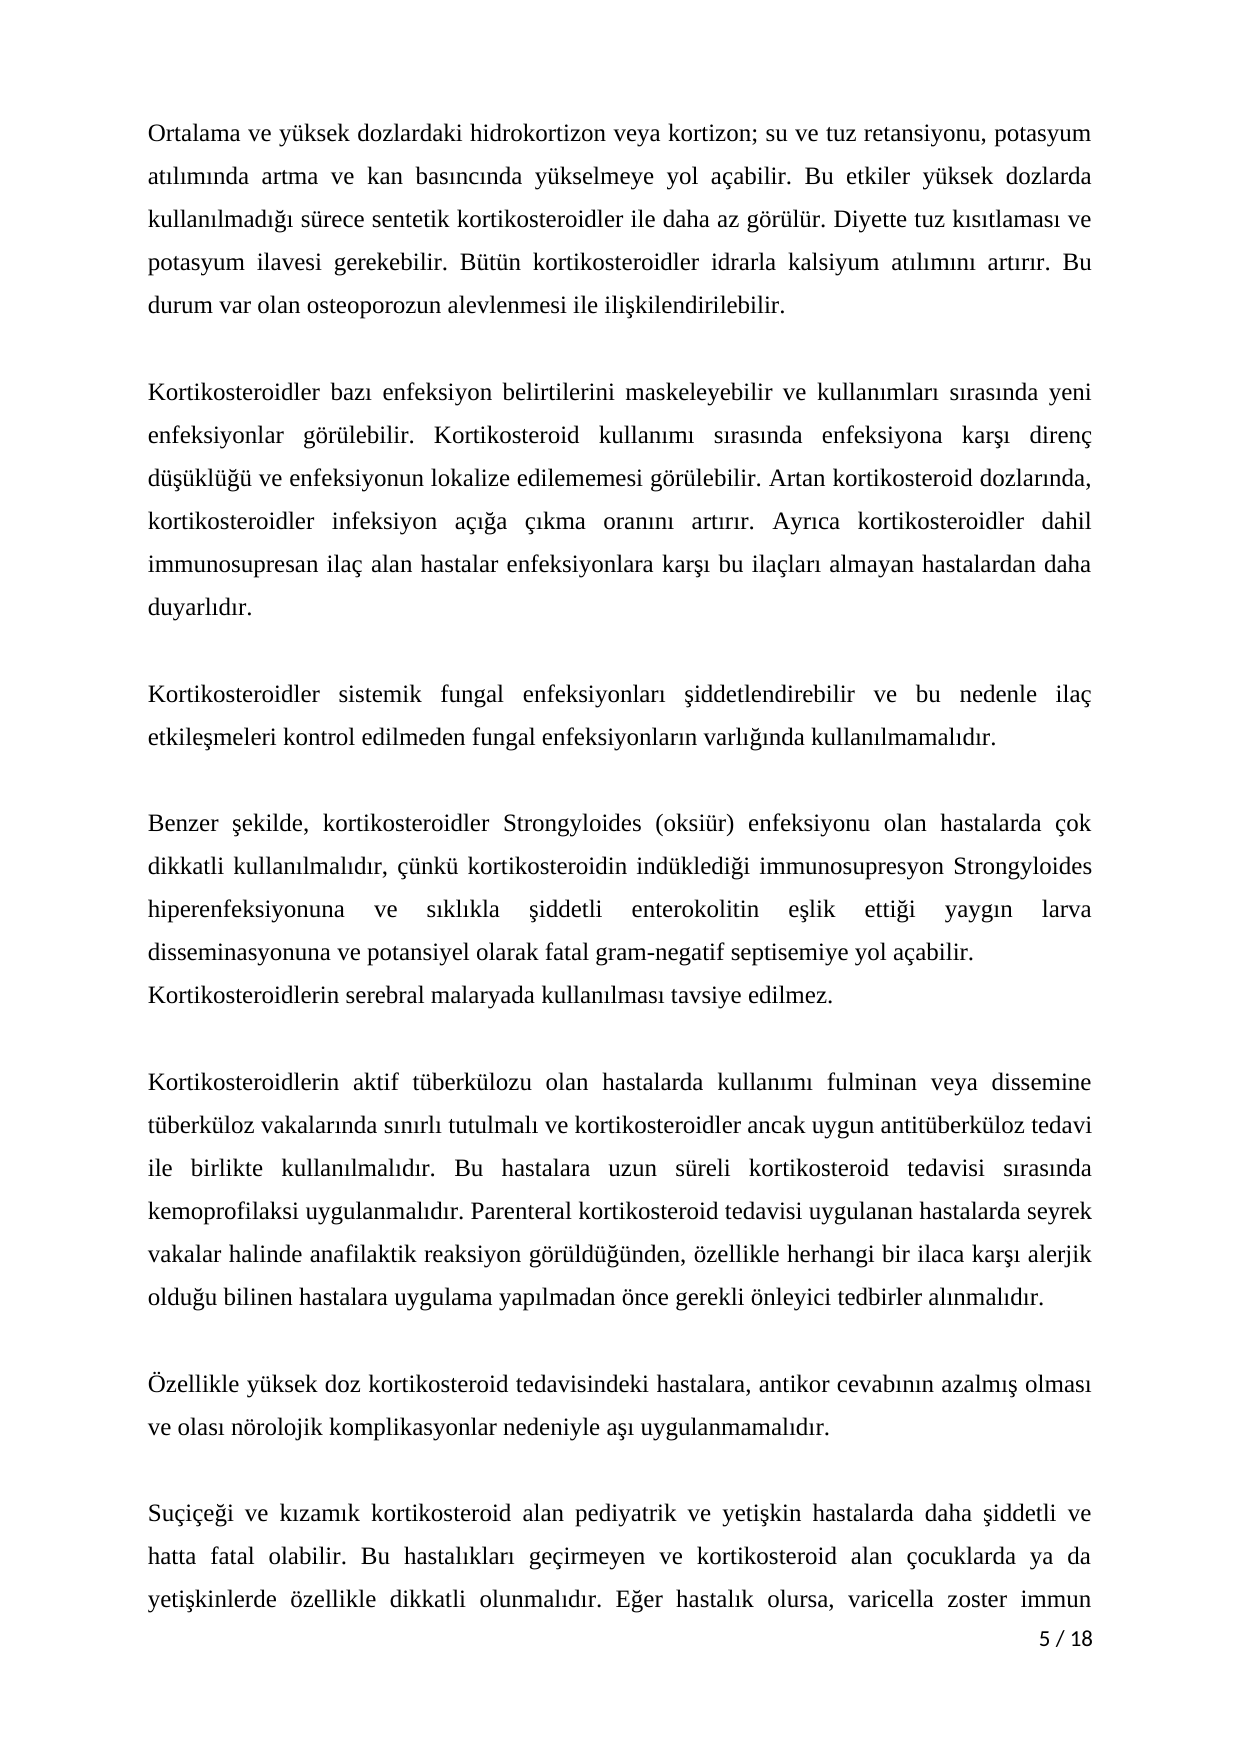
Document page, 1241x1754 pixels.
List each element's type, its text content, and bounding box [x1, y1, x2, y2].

text Kortikosteroidlerin serebral malaryada kullanılması tavsiye edilmez. [148, 981, 1093, 1009]
text Özellikle yüksek doz kortikosteroid tedavisindeki hastalara, antikor cevabının azalmış olması ve olası nörolojik komplikasyonlar nedeniyle aşı uygulanmamalıdır. [148, 1369, 1093, 1441]
text Kortikosteroidler bazı enfeksiyon belirtilerini maskeleyebilir ve kullanımları sırasında yeni enfeksiyonlar görülebilir. Kortikosteroid kullanımı sırasında enfeksiyona karşı direnç düşüklüğü ve enfeksiyonun lokalize edilememesi görülebilir. Artan kortikosteroid dozlarında, kortikosteroidler infeksiyon açığa çıkma oranını artırır. Ayrıca kortikosteroidler dahil immunosupresan ilaç alan hastalar enfeksiyonlara karşı bu ilaçları almayan hastalardan daha duyarlıdır. [148, 377, 1093, 621]
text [148, 1498, 1093, 1613]
text Kortikosteroidlerin aktif tüberkülozu olan hastalarda kullanımı fulminan veya dissemine tüberküloz vakalarında sınırlı tutulmalı ve kortikosteroidler ancak uygun antitüberküloz tedavi ile birlikte kullanılmalıdır. Bu hastalara uzun süreli kortikosteroid tedavisi sırasında kemoprofilaksi uygulanmalıdır. Parenteral kortikosteroid tedavisi uygulanan hastalarda seyrek vakalar halinde anafilaktik reaksiyon görüldüğünden, özellikle herhangi bir ilaca karşı alerjik olduğu bilinen hastalara uygulama yapılmadan önce gerekli önleyici tedbirler alınmalıdır. [148, 1067, 1093, 1311]
text Benzer şekilde, kortikosteroidler Strongyloides (oksiür) enfeksiyonu olan hastalarda çok dikkatli kullanılmalıdır, çünkü kortikosteroidin indüklediği immunosupresyon Strongyloides hiperenfeksiyonuna ve sıklıkla şiddetli enterokolitin eşlik ettiği yaygın larva disseminasyonuna ve potansiyel olarak fatal gram-negatif septisemiye yol açabilir. [148, 808, 1093, 966]
text Kortikosteroidler sistemik fungal enfeksiyonları şiddetlendirebilir ve bu nedenle ilaç etkileşmeleri kontrol edilmeden fungal enfeksiyonların varlığında kullanılmamalıdır. [148, 679, 1093, 751]
text Ortalama ve yüksek dozlardaki hidrokortizon veya kortizon; su ve tuz retansiyonu, potasyum atılımında artma ve kan basıncında yükselmeye yol açabilir. Bu etkiler yüksek dozlarda kullanılmadığı sürece sentetik kortikosteroidler ile daha az görülür. Diyette tuz kısıtlaması ve potasyum ilavesi gerekebilir. Bütün kortikosteroidler idrarla kalsiyum atılımını artırır. Bu durum var olan osteoporozun alevlenmesi ile ilişkilendirilebilir. [148, 118, 1093, 319]
